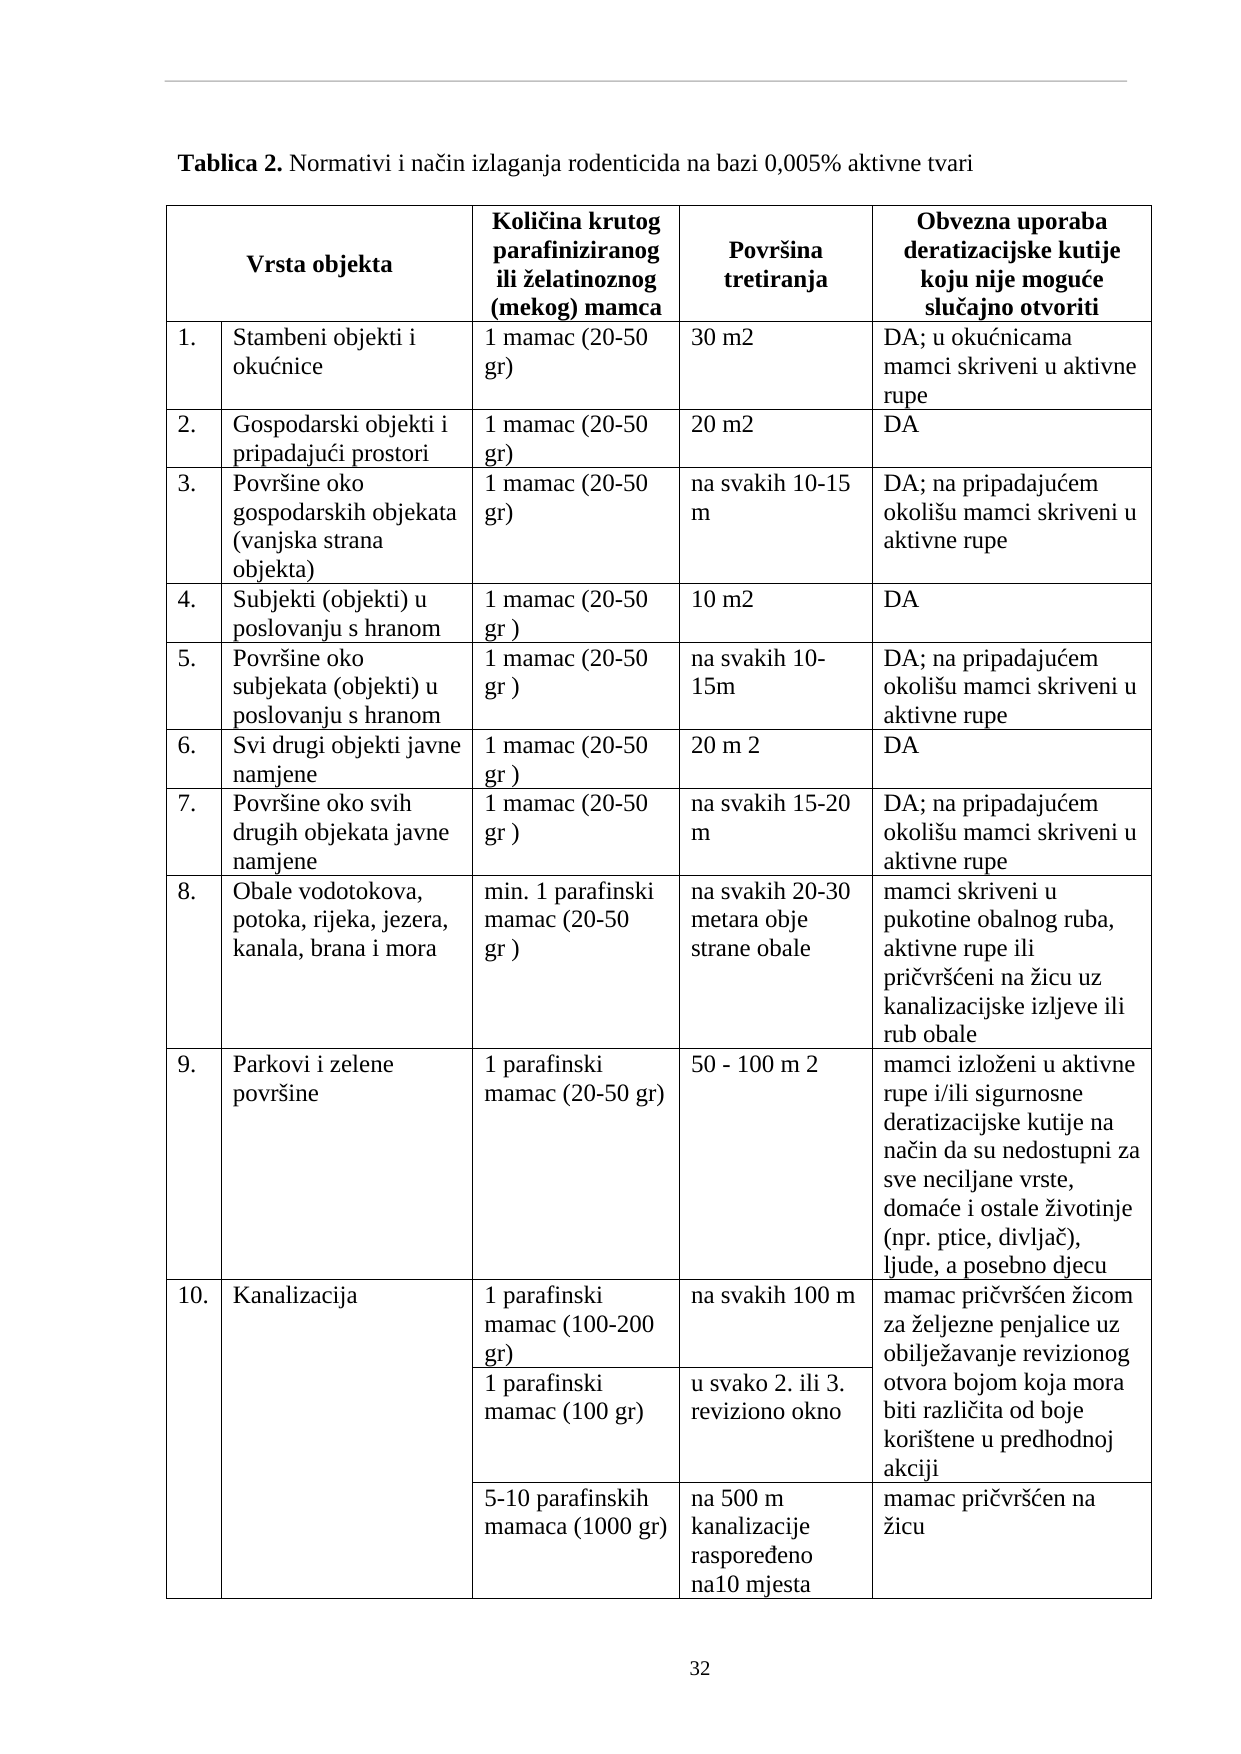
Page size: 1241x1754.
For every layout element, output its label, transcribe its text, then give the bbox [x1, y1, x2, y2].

table_cell 10 m2 [680, 584, 872, 642]
table_cell 1 parafinski mamac (100-200 gr) [473, 1280, 679, 1367]
table_cell Subjekti (objekti) u poslovanju s hranom [222, 584, 472, 642]
table_cell 1 mamac (20-50 gr ) [473, 789, 679, 875]
table_cell 1 mamac (20-50 gr ) [473, 643, 679, 729]
table_header Površina tretiranja [680, 206, 872, 321]
table_cell 1 mamac (20-50 gr) [473, 410, 679, 467]
table_cell 1. [167, 322, 221, 408]
table_cell 20 m 2 [680, 730, 872, 787]
table_cell 7. [167, 789, 221, 875]
table_cell DA; na pripadajućem okolišu mamci skriveni u aktivne rupe [873, 789, 1151, 875]
table_cell DA; u okućnicama mamci skriveni u aktivne rupe [873, 322, 1151, 408]
table_cell 1 mamac (20-50 gr) [473, 468, 679, 583]
table_cell na svakih 100 m [680, 1280, 872, 1367]
table_cell 9. [167, 1049, 221, 1279]
table_cell 1 mamac (20-50 gr ) [473, 730, 679, 787]
table_cell Svi drugi objekti javne namjene [222, 730, 472, 787]
table_cell DA; na pripadajućem okolišu mamci skriveni u aktivne rupe [873, 643, 1151, 729]
text Tablica 2. Normativi i način izlaganja rodenticida na bazi 0,005% aktivne tvari [177, 148, 1122, 176]
table_cell 1 parafinski mamac (100 gr) [473, 1368, 679, 1482]
table_cell 5. [167, 643, 221, 729]
table_cell DA [873, 584, 1151, 642]
table_cell DA; na pripadajućem okolišu mamci skriveni u aktivne rupe [873, 468, 1151, 583]
table_cell 50 - 100 m 2 [680, 1049, 872, 1279]
table_cell [167, 1367, 221, 1598]
table_header Obvezna uporaba deratizacijske kutije koju nije moguće slučajno otvoriti [873, 206, 1151, 321]
table_cell na svakih 10-15 m [680, 468, 872, 583]
table_cell 4. [167, 584, 221, 642]
table_cell u svako 2. ili 3. reviziono okno [680, 1368, 872, 1482]
table_cell 8. [167, 876, 221, 1048]
table_cell na svakih 20-30 metara obje strane obale [680, 876, 872, 1048]
table_cell mamac pričvršćen žicom za željezne penjalice uz obilježavanje revizionog otvora bojom koja mora biti različita od boje korištene u predhodnoj akciji [873, 1280, 1151, 1482]
table_cell Obale vodotokova, potoka, rijeka, jezera, kanala, brana i mora [222, 876, 472, 1048]
table_cell mamci skriveni u pukotine obalnog ruba, aktivne rupe ili pričvršćeni na žicu uz kanalizacijske izljeve ili rub obale [873, 876, 1151, 1048]
table_cell DA [873, 730, 1151, 787]
table_header Vrsta objekta [167, 206, 472, 321]
table_cell Parkovi i zelene površine [222, 1049, 472, 1279]
table_cell [222, 1367, 472, 1598]
table_cell 1 mamac (20-50 gr) [473, 322, 679, 408]
table_cell Površine oko svih drugih objekata javne namjene [222, 789, 472, 875]
table_cell Stambeni objekti i okućnice [222, 322, 472, 408]
table_cell 2. [167, 410, 221, 467]
table_cell na svakih 15-20 m [680, 789, 872, 875]
table_cell Površine oko subjekata (objekti) u poslovanju s hranom [222, 643, 472, 729]
table_cell Gospodarski objekti i pripadajući prostori [222, 410, 472, 467]
table_cell 6. [167, 730, 221, 787]
table_cell 3. [167, 468, 221, 583]
table_cell 5-10 parafinskih mamaca (1000 gr) [473, 1483, 679, 1598]
table_header Količina krutog parafiniziranog ili želatinoznog (mekog) mamca [473, 206, 679, 321]
table_cell mamac pričvršćen na žicu [873, 1483, 1151, 1598]
table_cell min. 1 parafinski mamac (20-50 gr ) [473, 876, 679, 1048]
table_cell Kanalizacija [222, 1280, 472, 1367]
table_cell 30 m2 [680, 322, 872, 408]
table_cell 1 parafinski mamac (20-50 gr) [473, 1049, 679, 1279]
table_cell 10. [167, 1280, 221, 1367]
table_cell DA [873, 410, 1151, 467]
table_cell Površine oko gospodarskih objekata (vanjska strana objekta) [222, 468, 472, 583]
table_cell na 500 m kanalizacije raspoređeno na10 mjesta [680, 1483, 872, 1598]
table_cell 1 mamac (20-50 gr ) [473, 584, 679, 642]
table_cell na svakih 10-15m [680, 643, 872, 729]
table_cell 20 m2 [680, 410, 872, 467]
